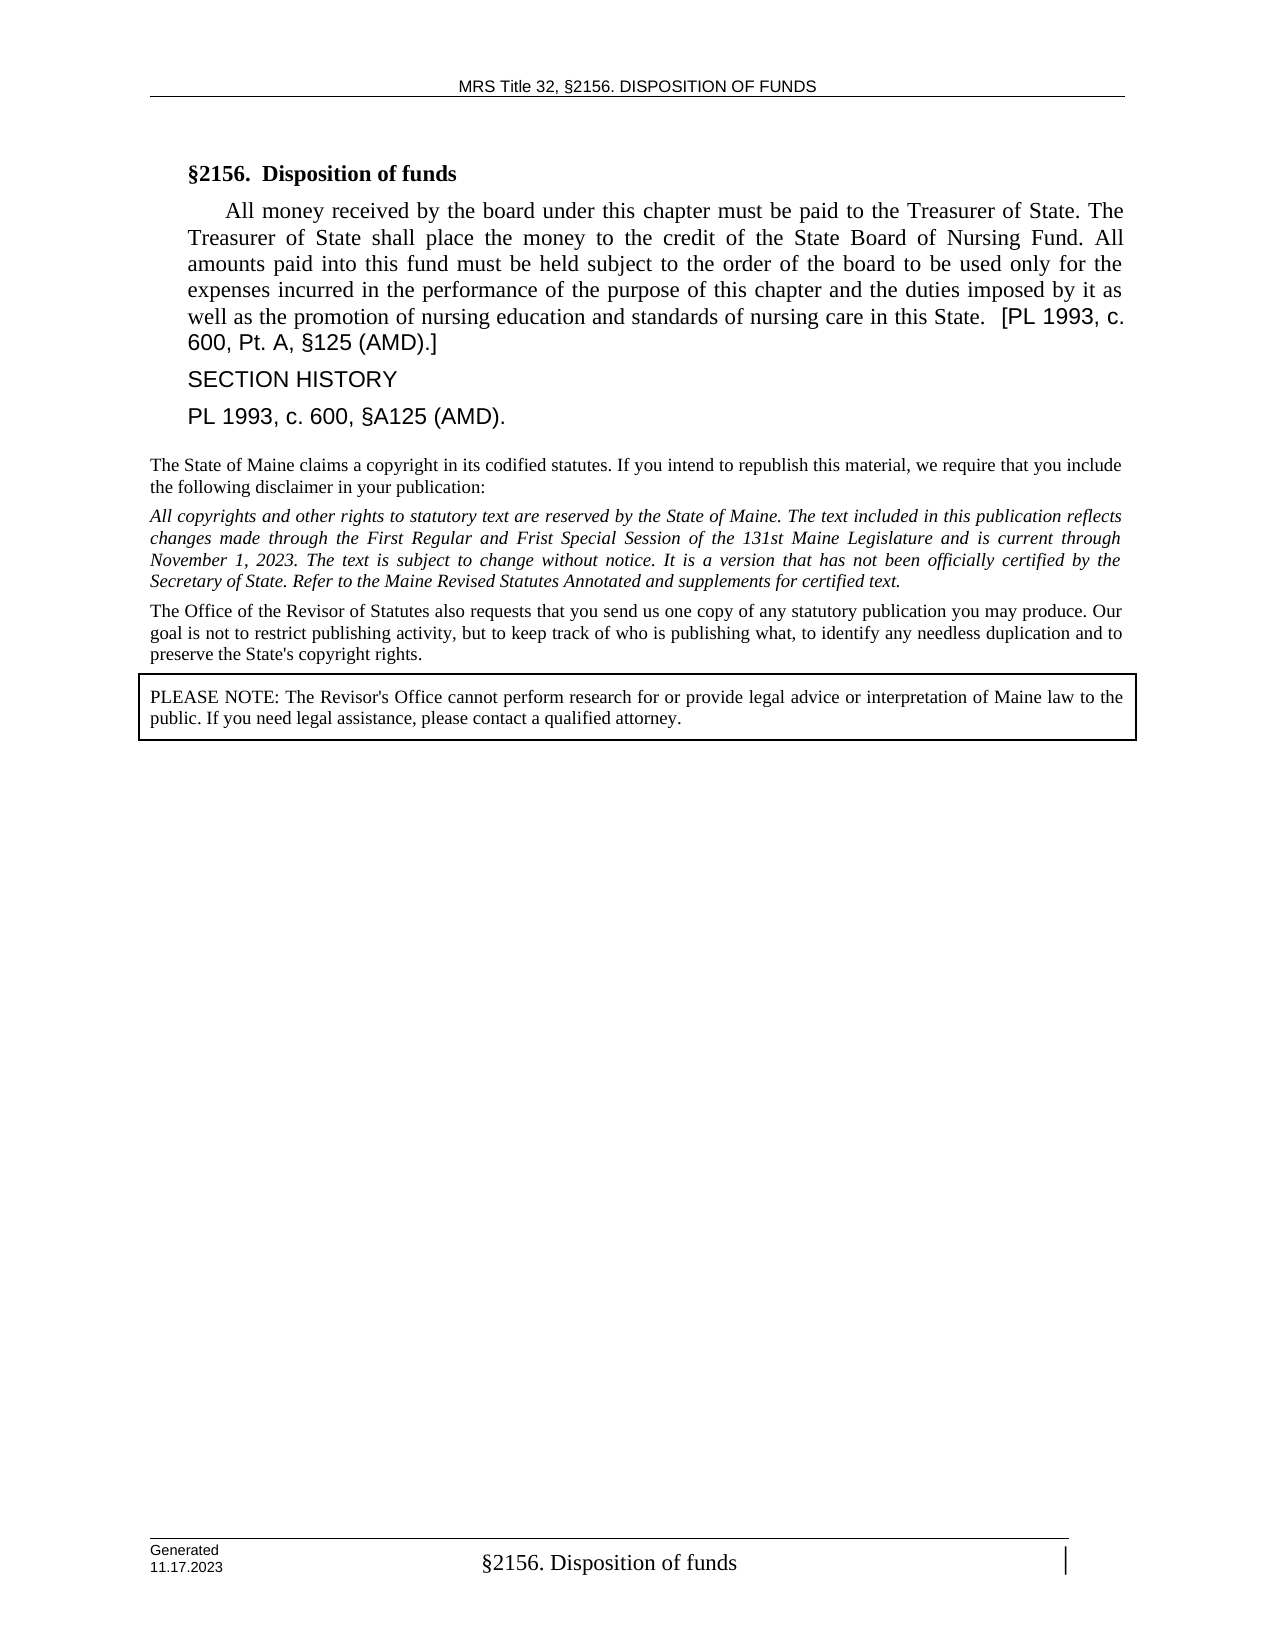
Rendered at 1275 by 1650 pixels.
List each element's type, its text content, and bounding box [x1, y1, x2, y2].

text PL 1993, c. 600, §A125 (AMD). [187, 403, 1125, 429]
text SECTION HISTORY [187, 366, 1125, 392]
text The Office of the Revisor of Statutes also requests that you send us one copy of any statutory publication you may produce. Our goal is not to restrict publishing activity, but to keep track of who is publishing what, to identify any needless duplication and to preserve the State's copyright rights. [150, 600, 1125, 665]
text §2156. Disposition of funds [187, 160, 1125, 187]
text PLEASE NOTE: The Revisor's Office cannot perform research for or provide legal advice or interpretation of Maine law to the public. If you need legal assistance, please contact a qualified attorney. [140, 675, 1135, 739]
text The State of Maine claims a copyright in its codified statutes. If you intend to republish this material, we require that you include the following disclaimer in your publication: [150, 454, 1125, 497]
text All money received by the board under this chapter must be paid to the Treasurer of State. The Treasurer of State shall place the money to the credit of the State Board of Nursing Fund. All amounts paid into this fund must be held subject to the order of the board to be used only for the expenses incurred in the performance of the purpose of this chapter and the duties imposed by it as well as the promotion of nursing education and standards of nursing care in this State. [PL 1993, c. 600, Pt. A, §125 (AMD).] [187, 197, 1125, 355]
text All copyrights and other rights to statutory text are reserved by the State of Maine. The text included in this publication reflects changes made through the First Regular and Frist Special Session of the 131st Maine Legislature and is current through November 1, 2023 . The text is subject to change without notice. It is a version that has not been officially certified by the Secretary of State. Refer to the Maine Revised Statutes Annotated and supplements for certified text. [150, 505, 1125, 592]
